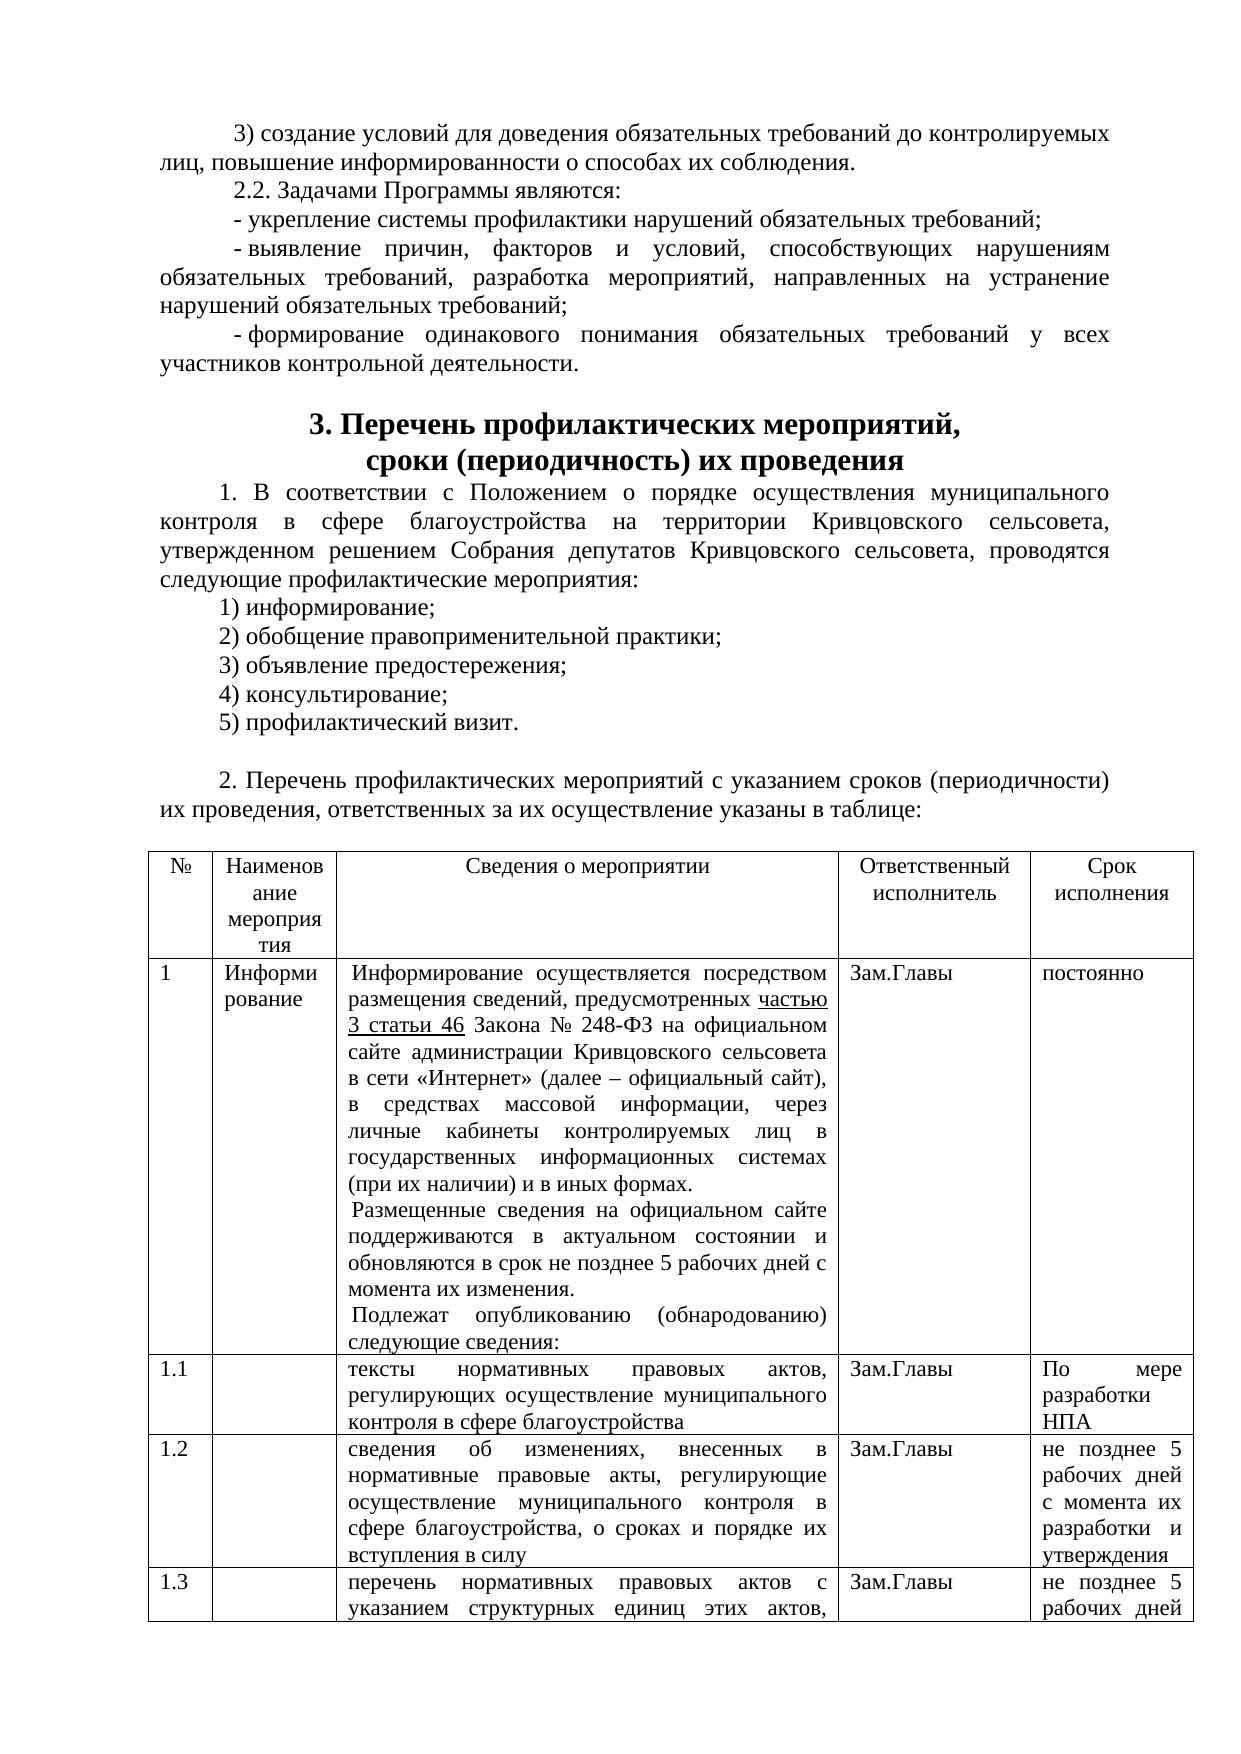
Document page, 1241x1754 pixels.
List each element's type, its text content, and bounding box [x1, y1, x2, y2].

table_header Ответственный исполнитель [839, 852, 1030, 958]
table_cell [213, 1355, 336, 1434]
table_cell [1031, 1568, 1193, 1621]
text - выявление причин, факторов и условий, способствующих нарушениям обязательных требований, разработка мероприятий, направленных на устранение нарушений обязательных требований; [159, 233, 1110, 319]
table_cell Информирование осуществляется посредством размещения сведений, предусмотренных частью 3 статьи 46 Закона № 248-ФЗ на официальном сайте администрации Кривцовского сельсовета в сети «Интернет» (далее – официальный сайт), в средствах массовой информации, через личные кабинеты контролируемых лиц в государственных информационных системах (при их наличии) и в иных формах. Размещенные сведения на официальном сайте поддерживаются в актуальном состоянии и обновляются в срок не позднее 5 рабочих дней с момента их изменения. Подлежат опубликованию (обнародованию) следующие сведения: [337, 959, 838, 1354]
text 3. Перечень профилактических мероприятий, [159, 406, 1110, 442]
table_cell Зам.Главы [839, 1355, 1030, 1434]
table_cell Информирование [213, 959, 336, 1354]
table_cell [337, 1568, 838, 1621]
table_cell не позднее 5 рабочих дней с момента их разработки и утверждения [1031, 1435, 1193, 1567]
table_cell Зам.Главы [839, 1435, 1030, 1567]
table_header Сведения о мероприятии [337, 852, 838, 958]
table_cell 1.2 [149, 1435, 212, 1567]
text сроки (периодичность) их проведения [159, 442, 1110, 477]
table_cell 1.3 [149, 1568, 212, 1621]
table_cell 1.1 [149, 1355, 212, 1434]
text 3) объявление предостережения; [159, 650, 1110, 679]
text 5) профилактический визит. [159, 707, 1110, 736]
text 2) обобщение правоприменительной практики; [159, 621, 1110, 650]
table_cell Зам.Главы [839, 959, 1030, 1354]
table_header Наименование мероприятия [213, 852, 336, 958]
table_header № [149, 852, 212, 958]
text 3) создание условий для доведения обязательных требований до контролируемых лиц, повышение информированности о способах их соблюдения. [159, 118, 1110, 176]
table_cell тексты нормативных правовых актов, регулирующих осуществление муниципального контроля в сфере благоустройства [337, 1355, 838, 1434]
table_cell По мере разработки НПА [1031, 1355, 1193, 1434]
table_cell [213, 1435, 336, 1567]
table_cell постоянно [1031, 959, 1193, 1354]
text - формирование одинакового понимания обязательных требований у всех участников контрольной деятельности. [159, 319, 1110, 377]
table_header Срок исполнения [1031, 852, 1193, 958]
table_cell 1 [149, 959, 212, 1354]
text 1) информирование; [159, 592, 1110, 621]
table_cell Зам.Главы [839, 1568, 1030, 1621]
text 2. Перечень профилактических мероприятий с указанием сроков (периодичности) их проведения, ответственных за их осуществление указаны в таблице: [159, 765, 1110, 822]
table_cell [213, 1568, 336, 1621]
text 2.2. Задачами Программы являются: [159, 176, 1110, 204]
text 1. В соответствии с Положением о порядке осуществления муниципального контроля в сфере благоустройства на территории Кривцовского сельсовета, утвержденном решением Собрания депутатов Кривцовского сельсовета, проводятся следующие профилактические мероприятия: [159, 477, 1110, 592]
table_cell сведения об изменениях, внесенных в нормативные правовые акты, регулирующие осуществление муниципального контроля в сфере благоустройства, о сроках и порядке их вступления в силу [337, 1435, 838, 1567]
text 4) консультирование; [159, 679, 1110, 707]
text - укрепление системы профилактики нарушений обязательных требований; [159, 204, 1110, 233]
